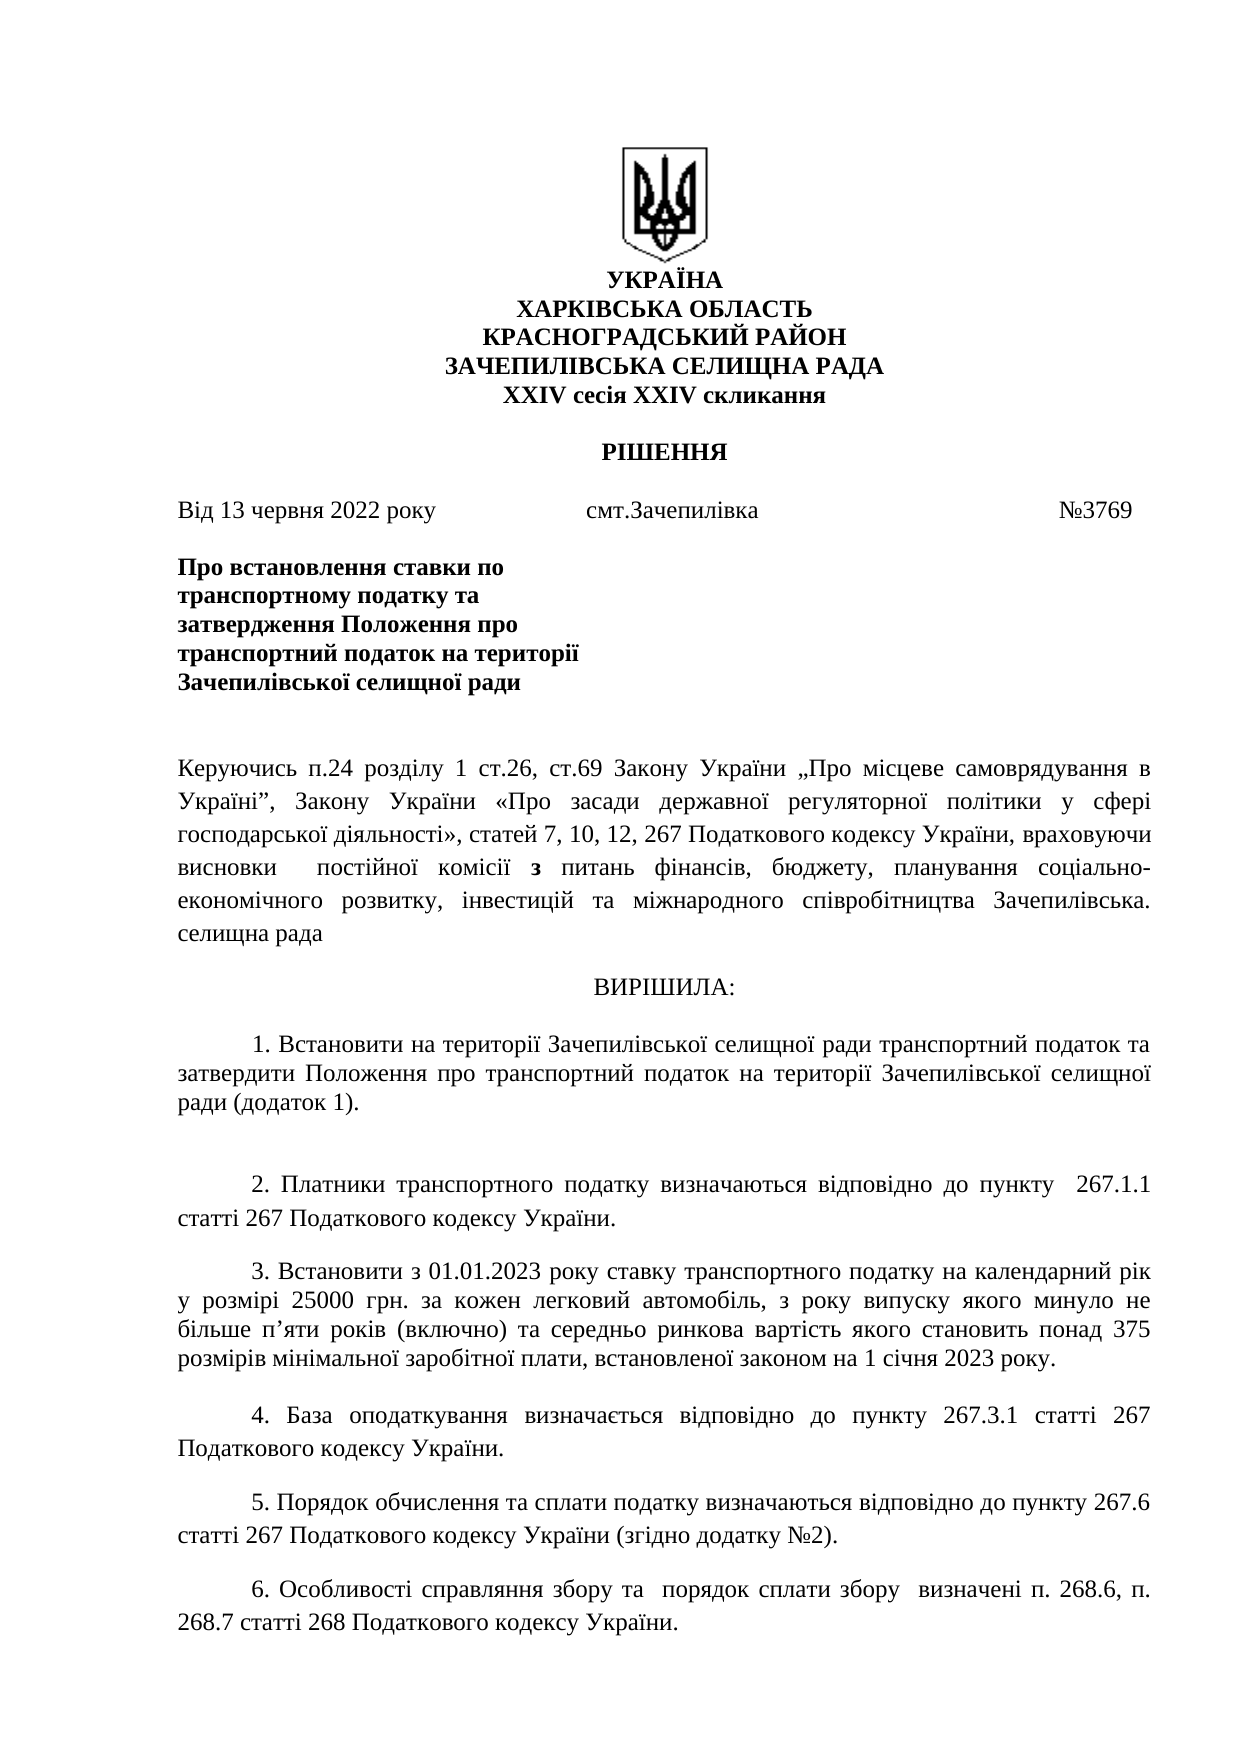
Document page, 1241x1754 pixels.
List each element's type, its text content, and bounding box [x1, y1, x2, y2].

text Зачепилівської селищної ради [177, 667, 1152, 696]
text РІШЕННЯ [177, 437, 1152, 466]
text Від 13 червня 2022 року смт.Зачепилівка №3769 [177, 495, 1152, 524]
text XXIV сесія XXIV скликання [177, 380, 1152, 409]
text Про встановлення ставки по [177, 552, 1152, 581]
text Керуючись п.24 розділу 1 ст.26, ст.69 Закону України „Про місцеве самоврядування в Україні”, Закону України «Про засади державної регуляторної політики у сфері господарської діяльності», статей 7, 10, 12, 267 Податкового кодексу України, враховуючи висновки постійної комісії з питань фінансів, бюджету, планування соціально-економічного розвитку, інвестицій та міжнародного співробітництва Зачепилівська. селищна рада [177, 753, 1152, 947]
text 4. База оподаткування визначається відповідно до пункту 267.3.1 статті 267 Податкового кодексу України. [177, 1400, 1152, 1462]
picture [615, 146, 714, 265]
text ВИРІШИЛА: [177, 972, 1152, 1001]
text 2. Платники транспортного податку визначаються відповідно до пункту 267.1.1 статті 267 Податкового кодексу України. [177, 1169, 1152, 1231]
text КРАСНОГРАДСЬКИЙ РАЙОН [177, 322, 1152, 351]
text затвердження Положення про [177, 609, 1152, 638]
text 6. Особливості справляння збору та порядок сплати збору визначені п. 268.6, п. 268.7 статті 268 Податкового кодексу України. [177, 1574, 1152, 1636]
text 5. Порядок обчислення та сплати податку визначаються відповідно до пункту 267.6 статті 267 Податкового кодексу України (згідно додатку №2). [177, 1487, 1152, 1549]
text 3. Встановити з 01.01.2023 року ставку транспортного податку на календарний рік у розмірі 25000 грн. за кожен легковий автомобіль, з року випуску якого минуло не більше п’яти років (включно) та середньо ринкова вартість якого становить понад 375 розмірів мінімальної заробітної плати, встановленої законом на 1 січня 2023 року. [177, 1256, 1152, 1371]
text 1. Встановити на території Зачепилівської селищної ради транспортний податок та затвердити Положення про транспортний податок на території Зачепилівської селищної ради (додаток 1). [177, 1029, 1152, 1116]
text ХАРКІВСЬКА ОБЛАСТЬ [177, 294, 1152, 322]
text УКРАЇНА [177, 265, 1152, 294]
text транспортний податок на території [177, 638, 1152, 667]
text транспортному податку та [177, 581, 1152, 609]
text ЗАЧЕПИЛІВСЬКА СЕЛИЩНА РАДА [177, 351, 1152, 380]
